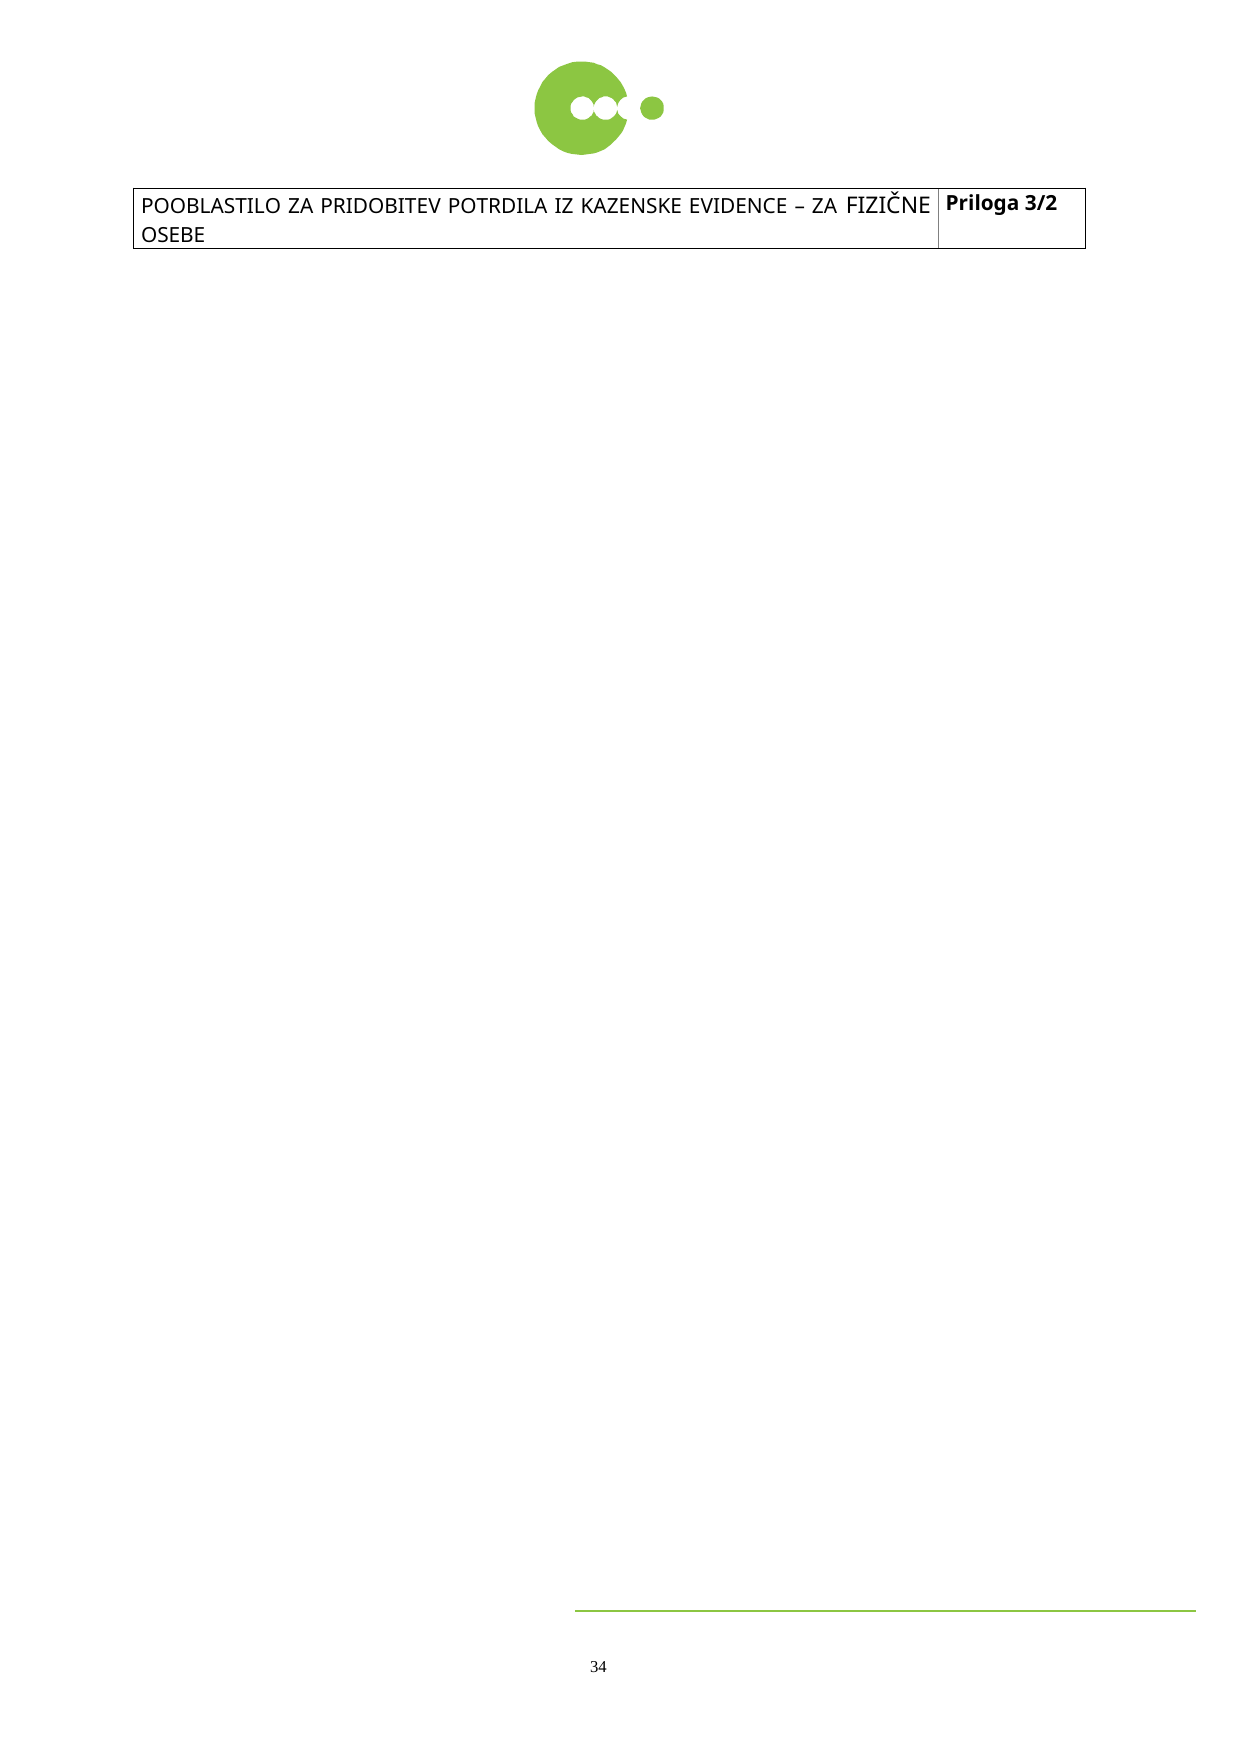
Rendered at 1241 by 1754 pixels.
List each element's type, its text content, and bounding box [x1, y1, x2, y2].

table_header POOBLASTILO ZA PRIDOBITEV POTRDILA IZ KAZENSKE EVIDENCE – ZA FIZIČNE OSEBE [134, 189, 938, 248]
table_header Priloga 3/2 [939, 189, 1085, 248]
